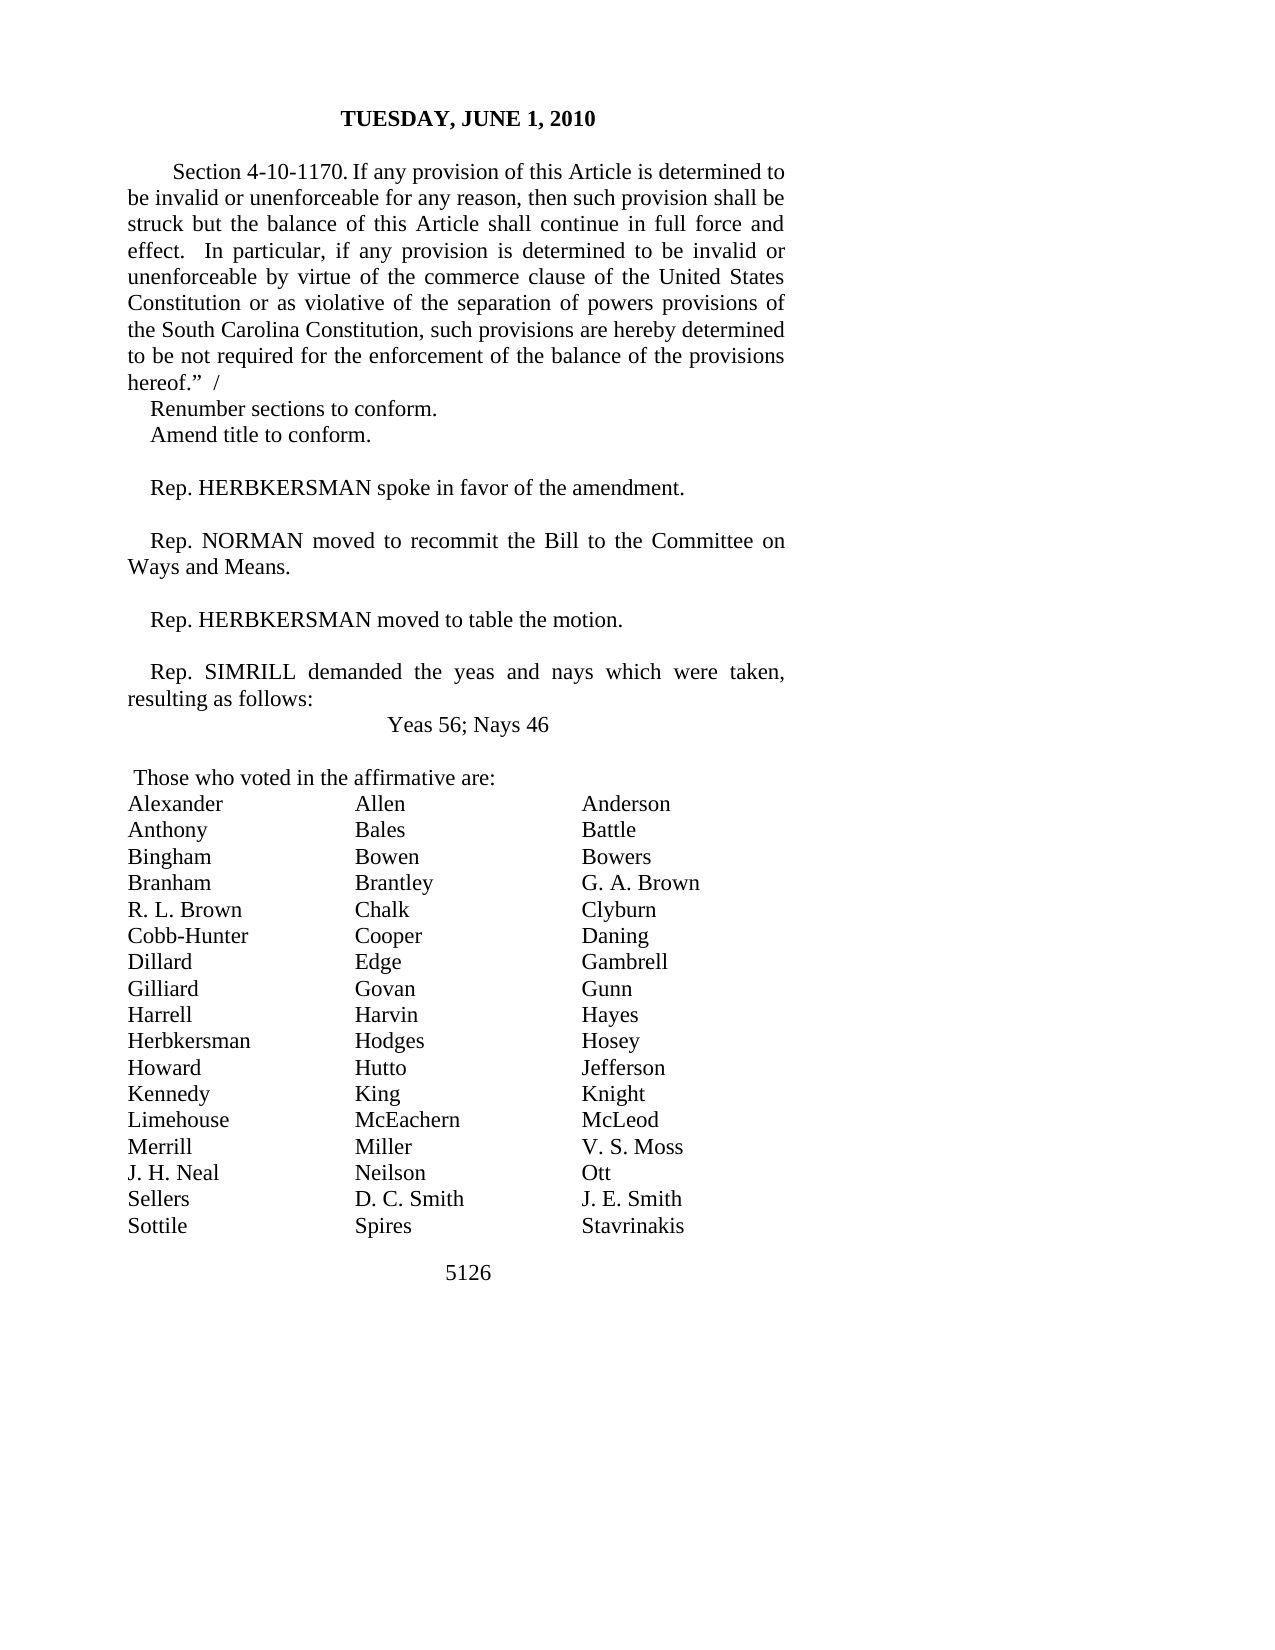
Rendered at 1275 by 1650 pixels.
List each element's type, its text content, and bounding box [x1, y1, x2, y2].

text Section 4-10-1170. If any provision of this Article is determined to be invalid or unenforceable for any reason, then such provision shall be struck but the balance of this Article shall continue in full force and effect. In particular, if any provision is determined to be invalid or unenforceable by virtue of the commerce clause of the United States Constitution or as violative of the separation of powers provisions of the South Carolina Constitution, such provisions are hereby determined to be not required for the enforcement of the balance of the provisions hereof.” / [127, 158, 786, 395]
text Amend title to conform. [127, 421, 786, 448]
text Rep. HERBKERSMAN moved to table the motion. [127, 606, 786, 632]
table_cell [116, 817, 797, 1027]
text Those who voted in the affirmative are: [127, 764, 786, 790]
text Rep. SIMRILL demanded the yeas and nays which were taken, resulting as follows: [127, 658, 786, 711]
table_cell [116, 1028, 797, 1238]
text Rep. HERBKERSMAN spoke in favor of the amendment. [127, 474, 786, 500]
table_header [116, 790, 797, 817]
text Renumber sections to conform. [127, 395, 786, 421]
text Yeas 56; Nays 46 [127, 711, 786, 737]
text Rep. NORMAN moved to recommit the Bill to the Committee on Ways and Means. [127, 527, 786, 579]
